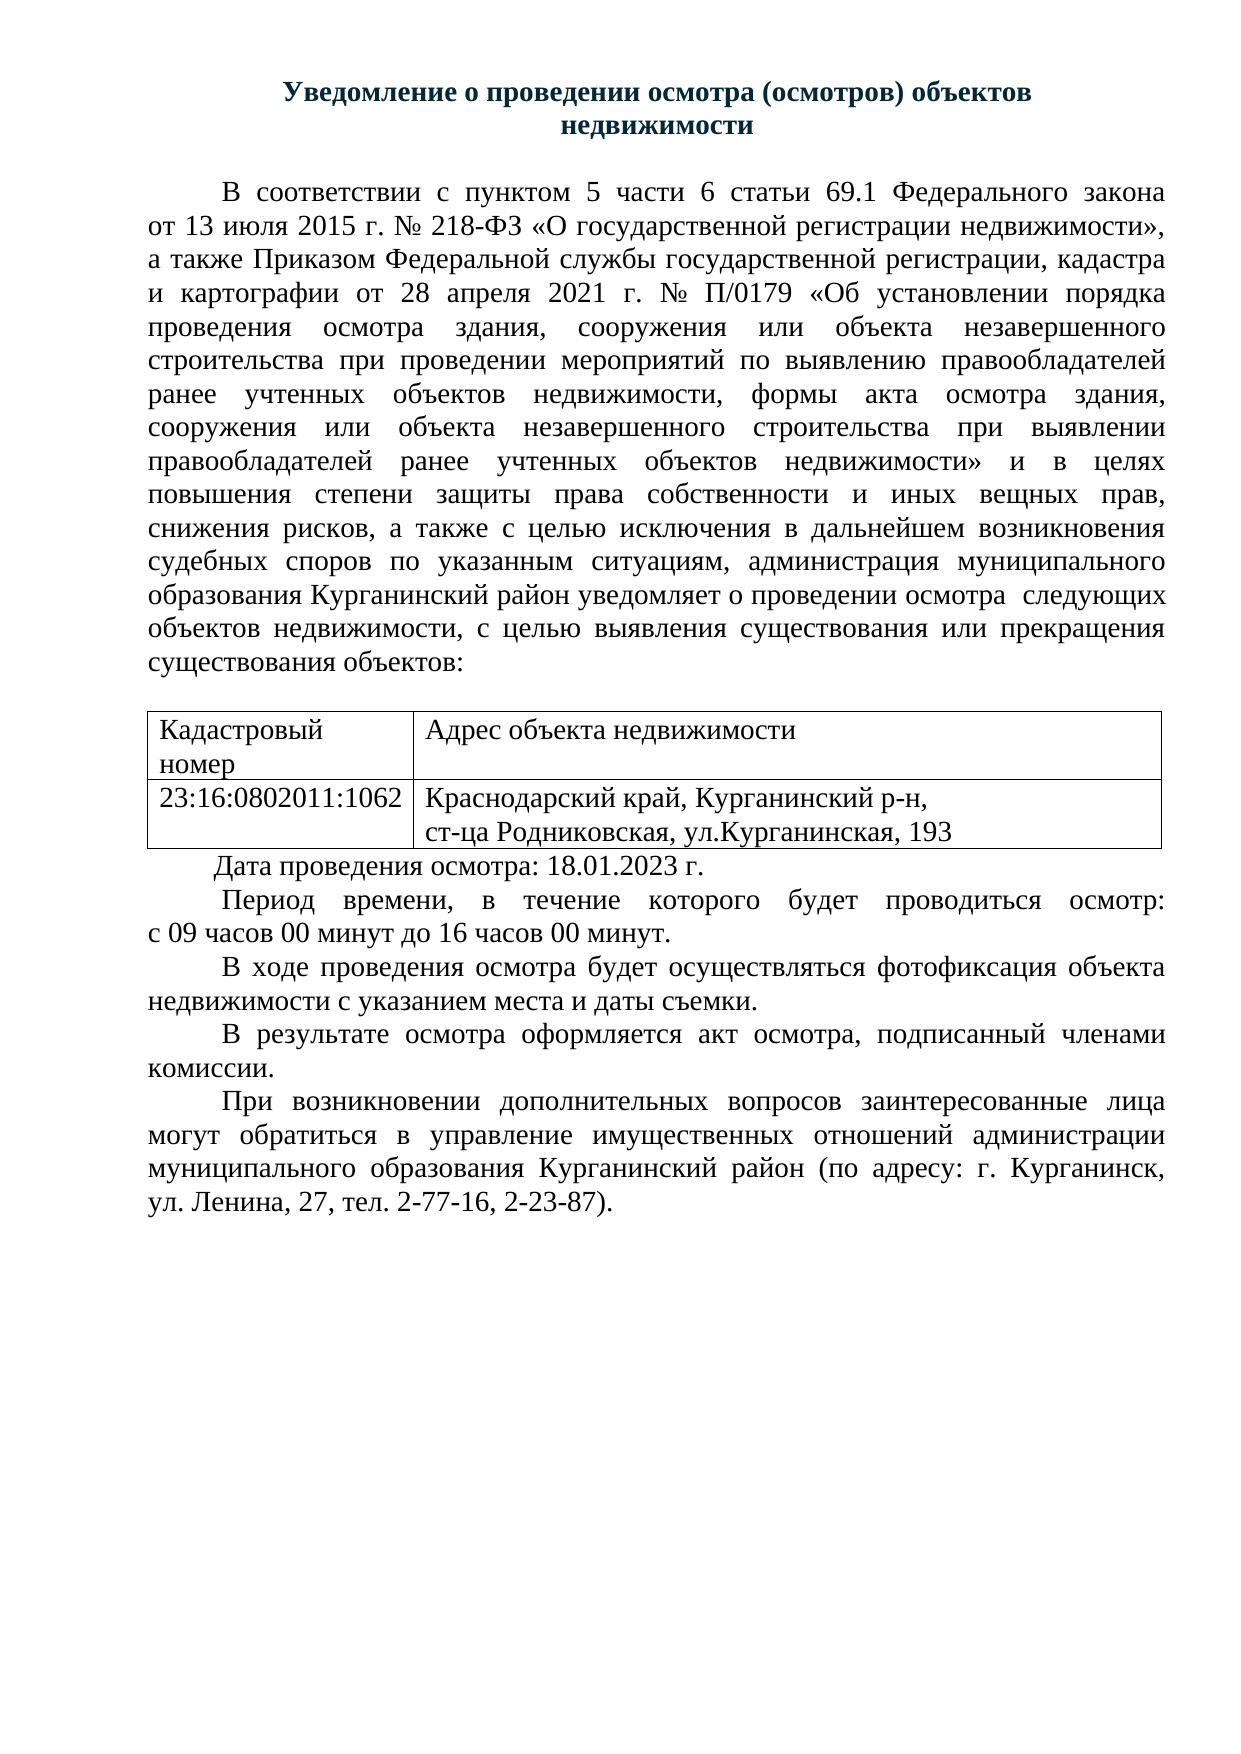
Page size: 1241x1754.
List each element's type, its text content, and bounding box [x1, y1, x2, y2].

table_header Кадастровый номер [148, 712, 413, 779]
table_cell Краснодарский край, Курганинский р-н, ст-ца Родниковская, ул.Курганинская, 193 [414, 780, 1161, 847]
table_cell 23:16:0802011:1062 [148, 780, 413, 847]
text Уведомление о проведении осмотра (осмотров) объектов [148, 74, 1167, 107]
text В соответствии с пунктом 5 части 6 статьи 69.1 Федерального закона от 13 июля 2015 г. № 218-ФЗ «О государственной регистрации недвижимости», а также Приказом Федеральной службы государственной регистрации, кадастра и картографии от 28 апреля 2021 г. № П/0179 «Об установлении порядка проведения осмотра здания, сооружения или объекта незавершенного строительства при проведении мероприятий по выявлению правообладателей ранее учтенных объектов недвижимости, формы акта осмотра здания, сооружения или объекта незавершенного строительства при выявлении правообладателей ранее учтенных объектов недвижимости» и в целях повышения степени защиты права собственности и иных вещных прав, снижения рисков, а также с целью исключения в дальнейшем возникновения судебных споров по указанным ситуациям, администрация муниципального образования Курганинский район уведомляет о проведении осмотра следующих объектов недвижимости, с целью выявления существования или прекращения существования объектов: [148, 174, 1167, 678]
table_header Адрес объекта недвижимости [414, 712, 1161, 779]
text Дата проведения осмотра: 18.01.2023 г. [148, 848, 1167, 882]
text При возникновении дополнительных вопросов заинтересованные лица могут обратиться в управление имущественных отношений администрации муниципального образования Курганинский район (по адресу: г. Курганинск, ул. Ленина, 27, тел. 2-77-16, 2-23-87). [148, 1083, 1167, 1217]
text Период времени, в течение которого будет проводиться осмотр: с 09 часов 00 минут до 16 часов 00 минут. [148, 882, 1167, 949]
text недвижимости [148, 107, 1167, 141]
text В ходе проведения осмотра будет осуществляться фотофиксация объекта недвижимости с указанием места и даты съемки. [148, 949, 1167, 1016]
text В результате осмотра оформляется акт осмотра, подписанный членами комиссии. [148, 1016, 1167, 1083]
